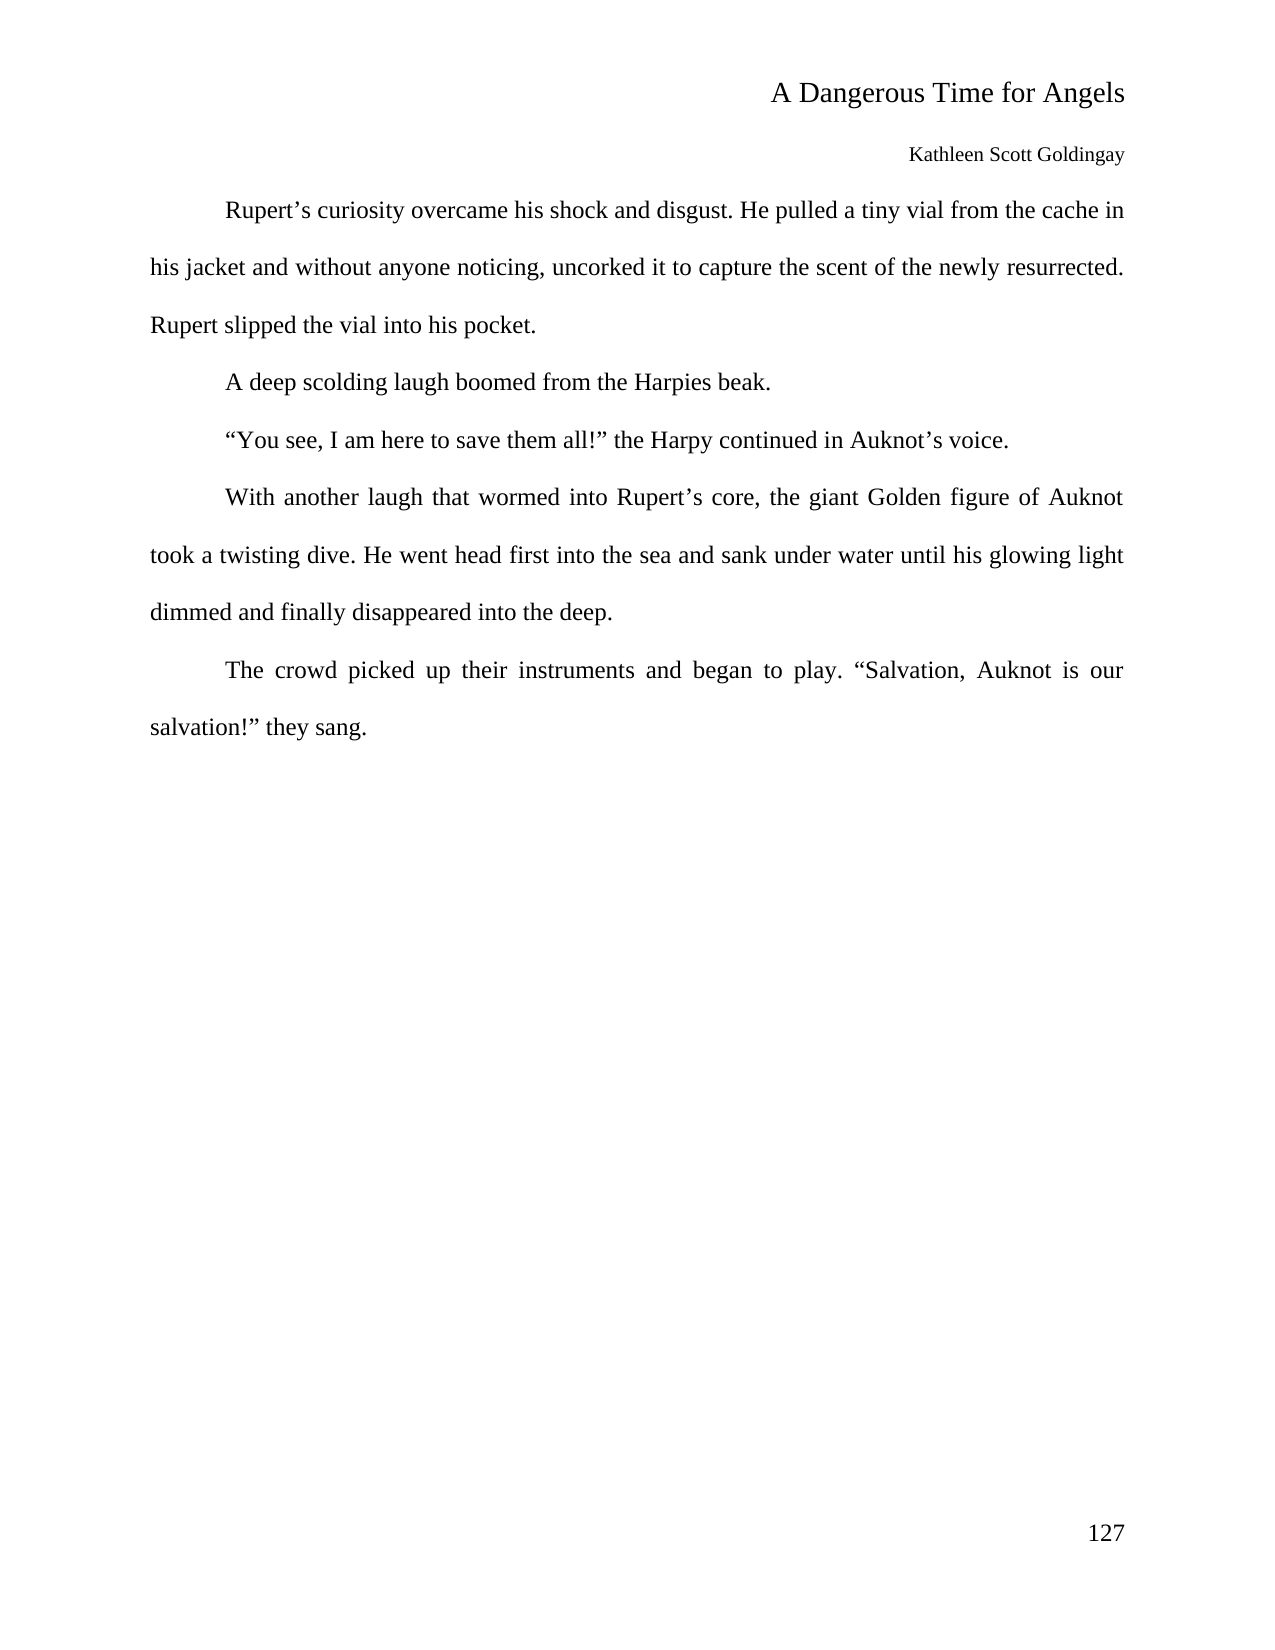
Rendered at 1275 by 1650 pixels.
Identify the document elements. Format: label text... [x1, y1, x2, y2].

text A deep scolding laugh boomed from the Harpies beak. [150, 367, 1125, 396]
text Rupert’s curiosity overcame his shock and disgust. He pulled a tiny vial from the cache in his jacket and without anyone noticing, uncorked it to capture the scent of the newly resurrected. Rupert slipped the vial into his pocket. [150, 195, 1125, 338]
text “You see, I am here to save them all!” the Harpy continued in Auknot’s voice. [150, 425, 1125, 453]
text With another laugh that wormed into Rupert’s core, the giant Golden figure of Auknot took a twisting dive. He went head first into the sea and sank under water until his glowing light dimmed and finally disappeared into the deep. [150, 482, 1125, 626]
text The crowd picked up their instruments and began to play. “Salvation, Auknot is our salvation!” they sang. [150, 655, 1125, 741]
